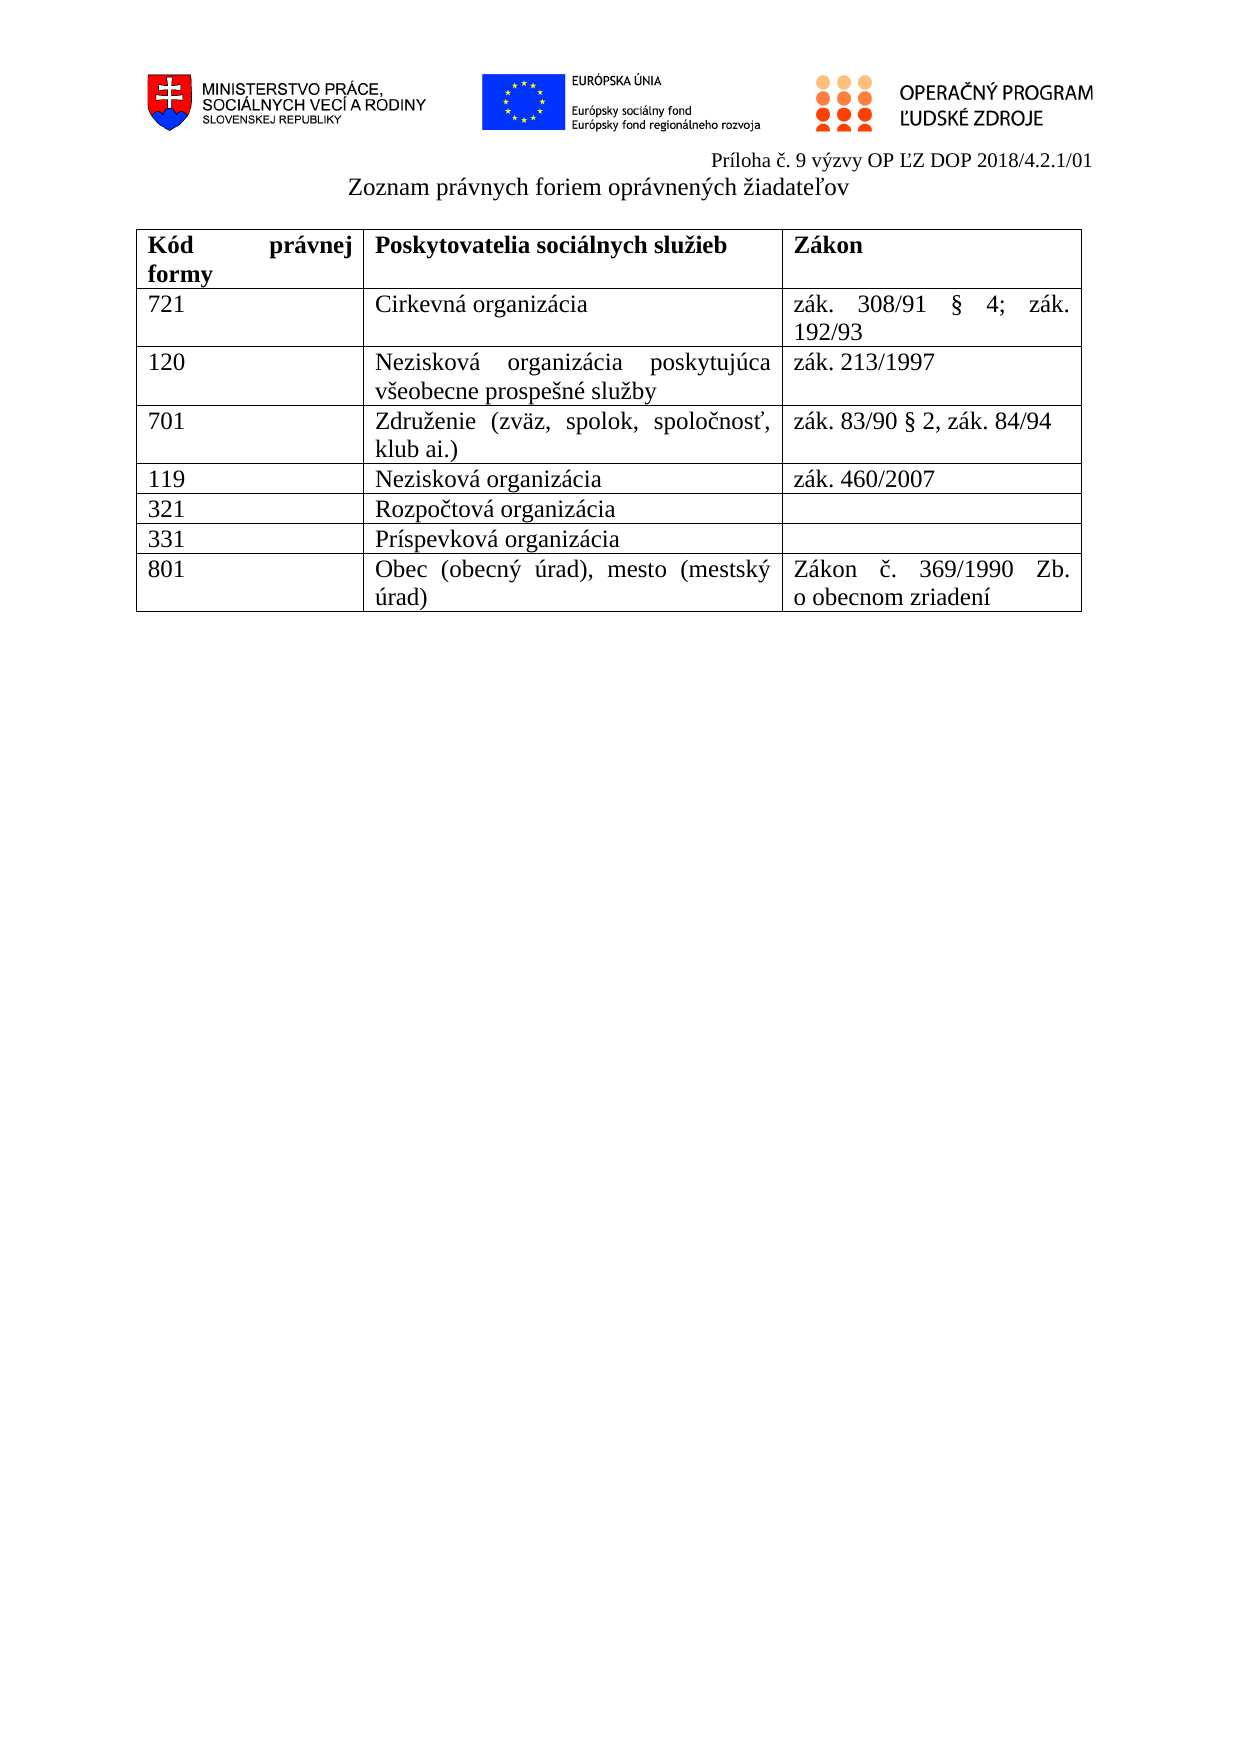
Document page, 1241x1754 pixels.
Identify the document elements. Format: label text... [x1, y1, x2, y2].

table_cell Nezisková organizácia [364, 464, 782, 493]
picture [147, 73, 1093, 136]
text Príloha č. 9 výzvy OP ĽZ DOP 2018/4.2.1/01 [148, 148, 1093, 172]
table_cell 120 [137, 347, 363, 405]
table_cell Príspevková organizácia [364, 524, 782, 553]
table_cell Cirkevná organizácia [364, 289, 782, 346]
table_cell zák. 213/1997 [783, 347, 1081, 405]
table_cell 701 [137, 406, 363, 463]
table_cell [783, 494, 1081, 523]
table_cell 321 [137, 494, 363, 523]
table_cell Obec (obecný úrad), mesto (mestský úrad) [364, 554, 782, 611]
table_cell 721 [137, 289, 363, 346]
table_header Zákon [783, 230, 1081, 288]
table_cell zák. 460/2007 [783, 464, 1081, 493]
table_cell Nezisková organizácia poskytujúca všeobecne prospešné služby [364, 347, 782, 405]
table_cell zák. 83/90 § 2, zák. 84/94 [783, 406, 1081, 463]
table_cell 801 [137, 554, 363, 611]
table_header Kód právnej formy [137, 230, 363, 288]
text Zoznam právnych foriem oprávnených žiadateľov [148, 172, 1093, 200]
table_cell 119 [137, 464, 363, 493]
table_cell [783, 524, 1081, 553]
table_cell Zákon č. 369/1990 Zb. o obecnom zriadení [783, 554, 1081, 611]
table_cell Rozpočtová organizácia [364, 494, 782, 523]
table_header Poskytovatelia sociálnych služieb [364, 230, 782, 288]
table_cell zák. 308/91 § 4; zák. 192/93 [783, 289, 1081, 346]
table_cell 331 [137, 524, 363, 553]
table_cell Združenie (zväz, spolok, spoločnosť, klub ai.) [364, 406, 782, 463]
